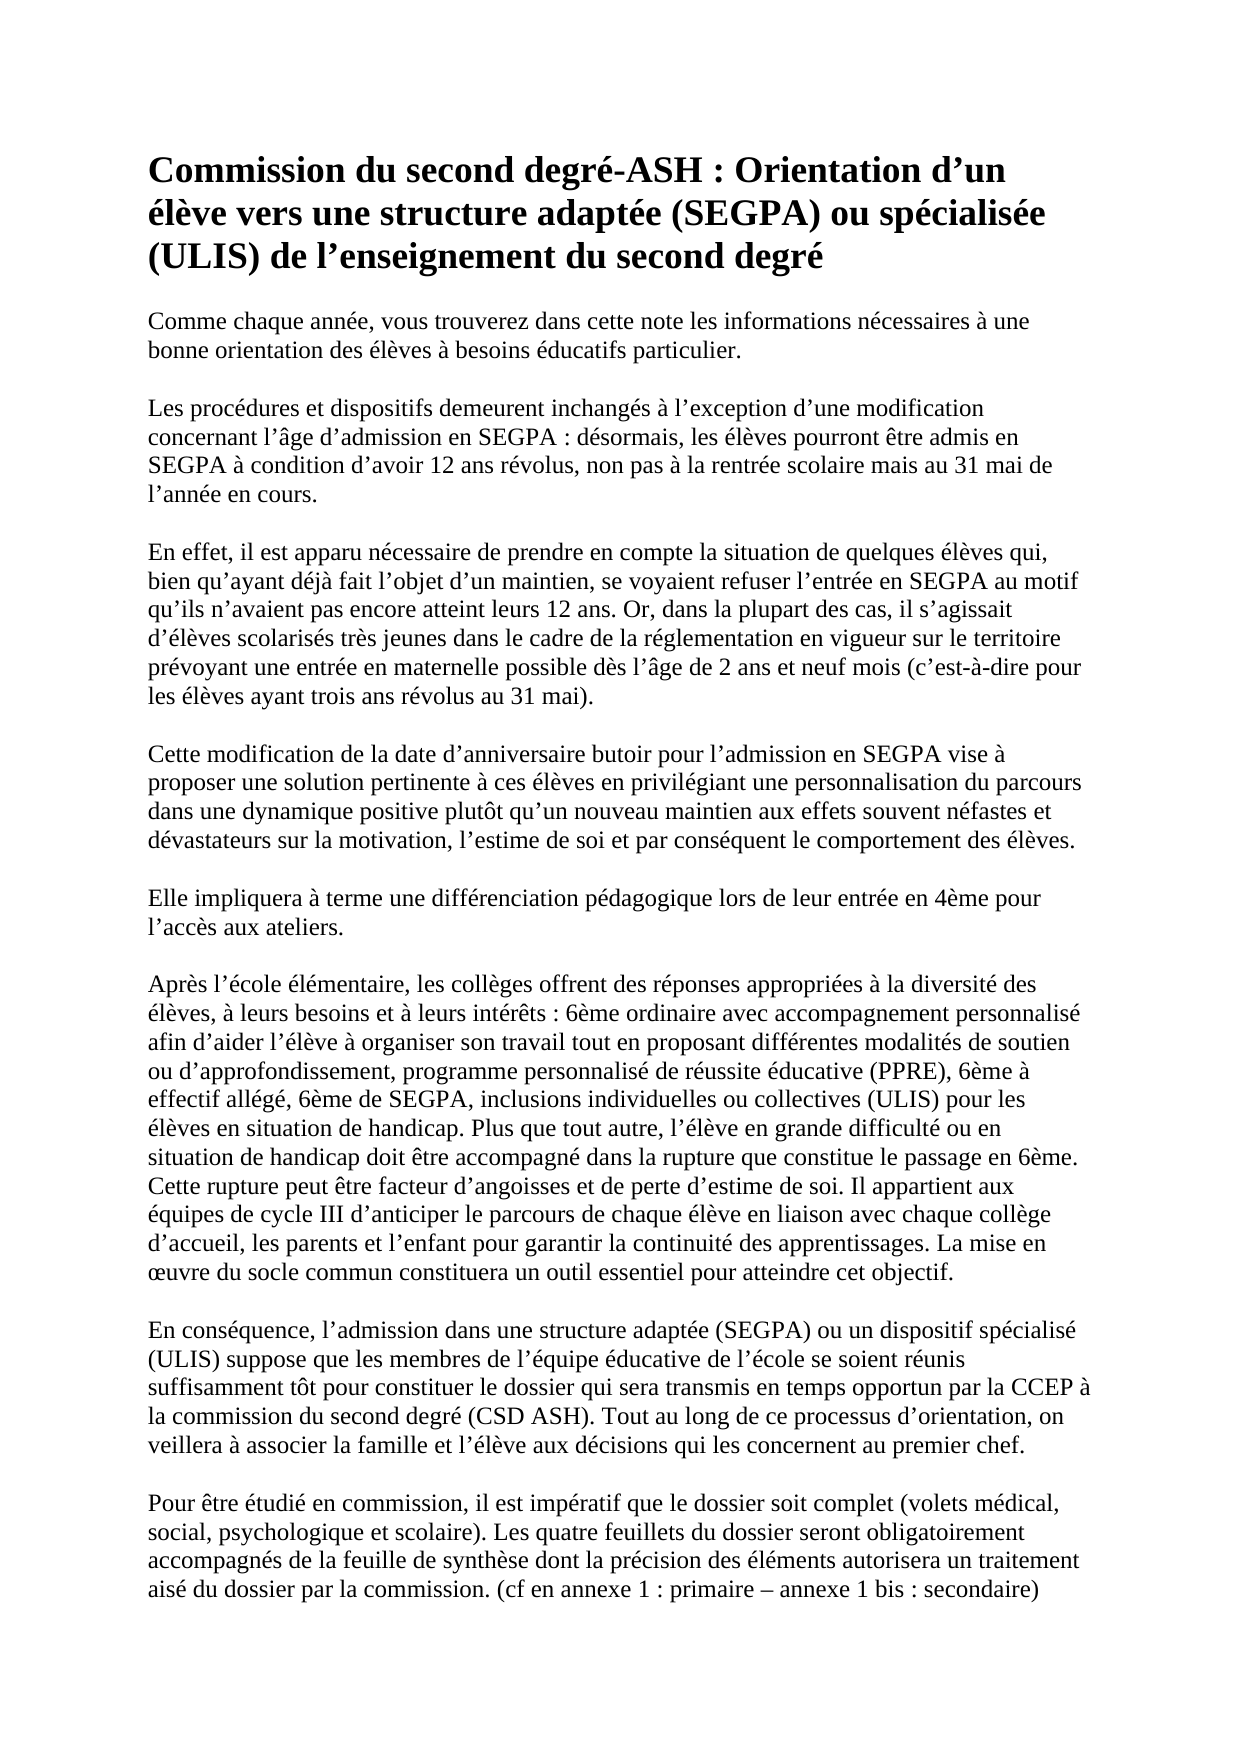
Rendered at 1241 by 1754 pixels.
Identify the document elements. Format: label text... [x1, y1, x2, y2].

text En effet, il est apparu nécessaire de prendre en compte la situation de quelques élèves qui, bien qu’ayant déjà fait l’objet d’un maintien, se voyaient refuser l’entrée en SEGPA au motif qu’ils n’avaient pas encore atteint leurs 12 ans. Or, dans la plupart des cas, il s’agissait d’élèves scolarisés très jeunes dans le cadre de la réglementation en vigueur sur le territoire prévoyant une entrée en maternelle possible dès l’âge de 2 ans et neuf mois (c’est-à-dire pour les élèves ayant trois ans révolus au 31 mai). [148, 537, 1093, 709]
text Commission du second degré-ASH : Orientation d’un élève vers une structure adaptée (SEGPA) ou spécialisée (ULIS) de l’enseignement du second degré [148, 148, 1093, 277]
text En conséquence, l’admission dans une structure adaptée (SEGPA) ou un dispositif spécialisé (ULIS) suppose que les membres de l’équipe éducative de l’école se soient réunis suffisamment tôt pour constituer le dossier qui sera transmis en temps opportun par la CCEP à la commission du second degré (CSD ASH). Tout au long de ce processus d’orientation, on veillera à associer la famille et l’élève aux décisions qui les concernent au premier chef. [148, 1315, 1093, 1459]
text Comme chaque année, vous trouverez dans cette note les informations nécessaires à une bonne orientation des élèves à besoins éducatifs particulier. [148, 306, 1093, 364]
text Pour être étudié en commission, il est impératif que le dossier soit complet (volets médical, social, psychologique et scolaire). Les quatre feuillets du dossier seront obligatoirement accompagnés de la feuille de synthèse dont la précision des éléments autorisera un traitement aisé du dossier par la commission. (cf en annexe 1 : primaire – annexe 1 bis : secondaire) [148, 1488, 1093, 1603]
text Les procédures et dispositifs demeurent inchangés à l’exception d’une modification concernant l’âge d’admission en SEGPA : désormais, les élèves pourront être admis en SEGPA à condition d’avoir 12 ans révolus, non pas à la rentrée scolaire mais au 31 mai de l’année en cours. [148, 393, 1093, 508]
text Cette modification de la date d’anniversaire butoir pour l’admission en SEGPA vise à proposer une solution pertinente à ces élèves en privilégiant une personnalisation du parcours dans une dynamique positive plutôt qu’un nouveau maintien aux effets souvent néfastes et dévastateurs sur la motivation, l’estime de soi et par conséquent le comportement des élèves. [148, 739, 1093, 854]
text Après l’école élémentaire, les collèges offrent des réponses appropriées à la diversité des élèves, à leurs besoins et à leurs intérêts : 6ème ordinaire avec accompagnement personnalisé afin d’aider l’élève à organiser son travail tout en proposant différentes modalités de soutien ou d’approfondissement, programme personnalisé de réussite éducative (PPRE), 6ème à effectif allégé, 6ème de SEGPA, inclusions individuelles ou collectives (ULIS) pour les élèves en situation de handicap. Plus que tout autre, l’élève en grande difficulté ou en situation de handicap doit être accompagné dans la rupture que constitue le passage en 6ème. Cette rupture peut être facteur d’angoisses et de perte d’estime de soi. Il appartient aux équipes de cycle III d’anticiper le parcours de chaque élève en liaison avec chaque collège d’accueil, les parents et l’enfant pour garantir la continuité des apprentissages. La mise en œuvre du socle commun constituera un outil essentiel pour atteindre cet objectif. [148, 969, 1093, 1286]
text Elle impliquera à terme une différenciation pédagogique lors de leur entrée en 4ème pour l’accès aux ateliers. [148, 883, 1093, 940]
